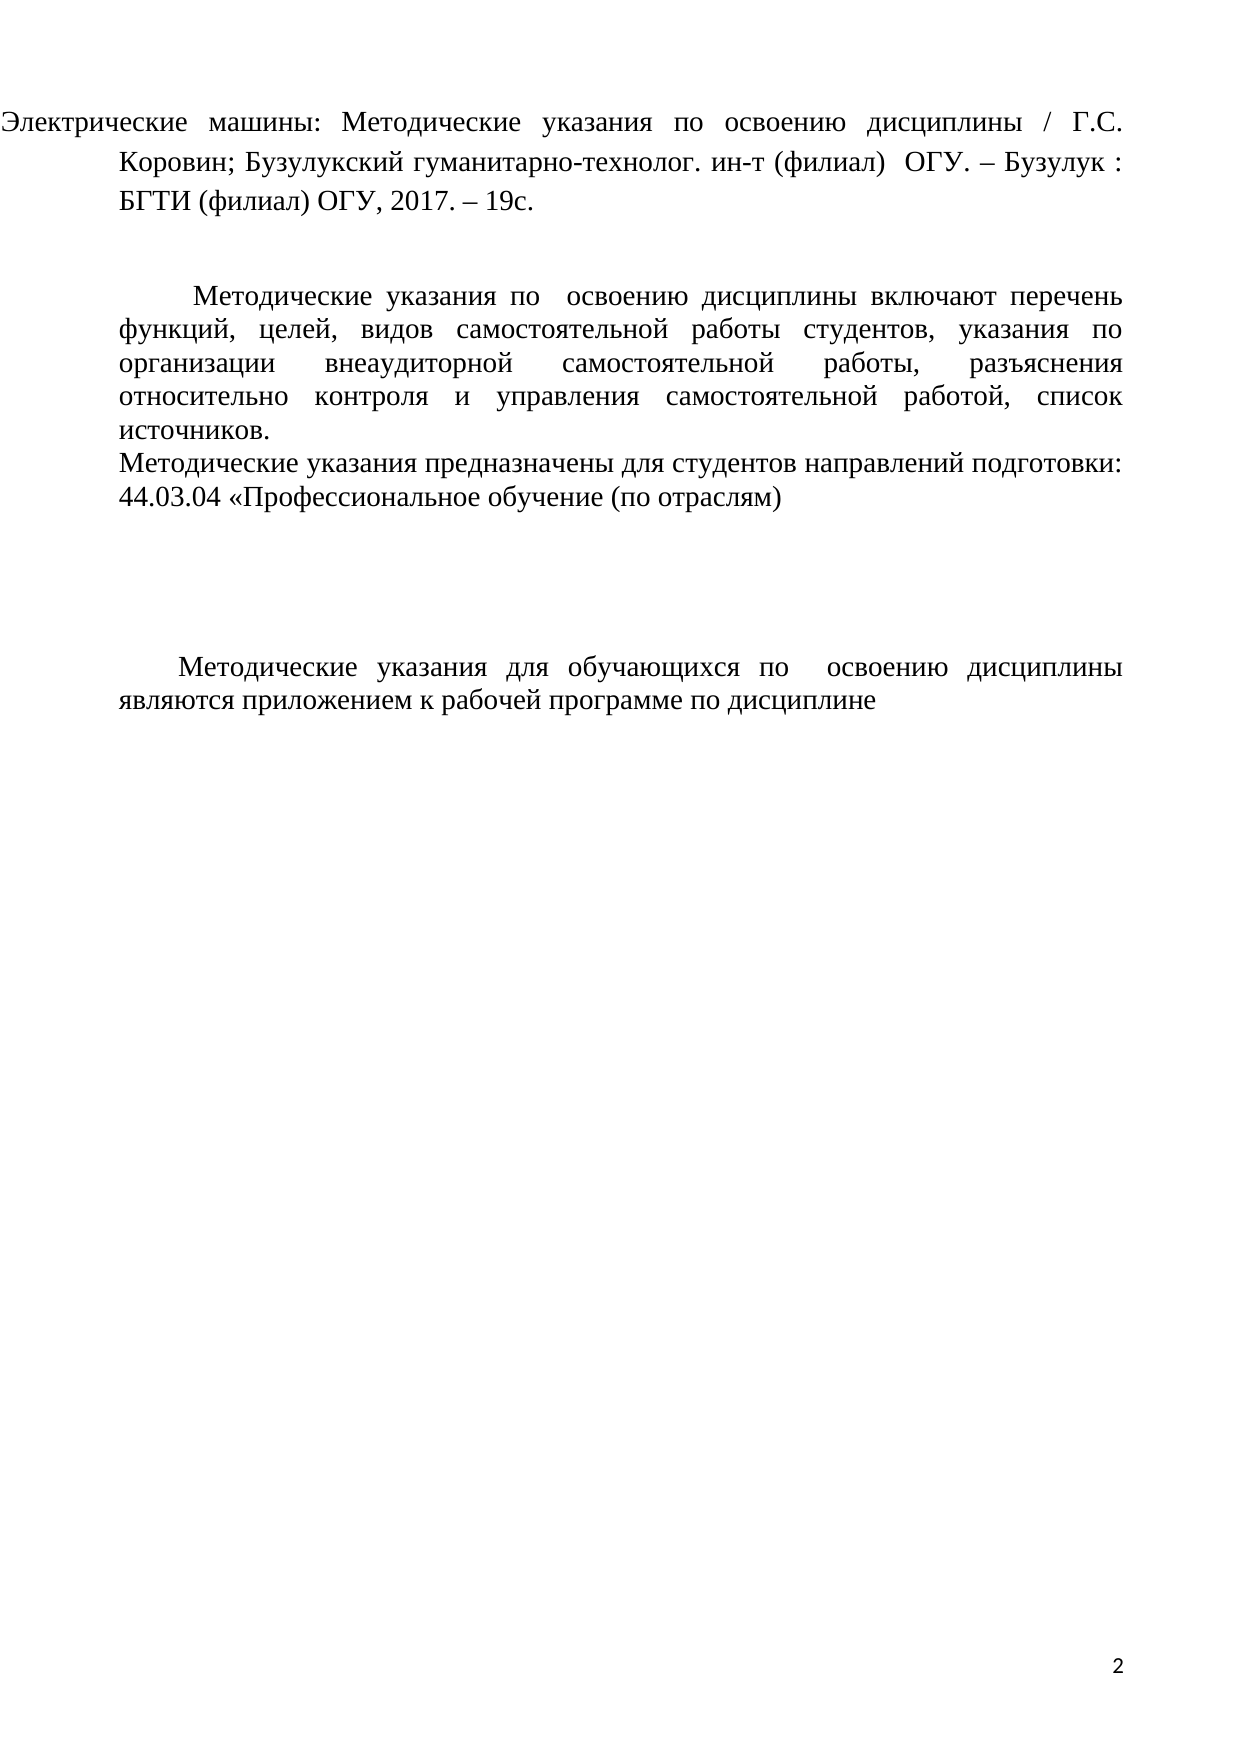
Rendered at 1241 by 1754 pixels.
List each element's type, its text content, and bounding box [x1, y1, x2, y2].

text Методические указания для обучающихся по освоению дисциплины являются приложением к рабочей программе по дисциплине [119, 649, 1123, 716]
text Методические указания по освоению дисциплины включают перечень функций, целей, видов самостоятельной работы студентов, указания по организации внеаудиторной самостоятельной работы, разъяснения относительно контроля и управления самостоятельной работой, список источников. [119, 278, 1123, 446]
text Методические указания предназначены для студентов направлений подготовки: 44.03.04 «Профессиональное обучение (по отраслям) [119, 446, 1123, 513]
text Электрические машины: Методические указания по освоению дисциплины / Г.С. Коровин; Бузулукский гуманитарно-технолог. ин-т (филиал) ОГУ. – Бузулук : БГТИ (филиал) ОГУ, 2017. – 19с. [1, 103, 1123, 218]
